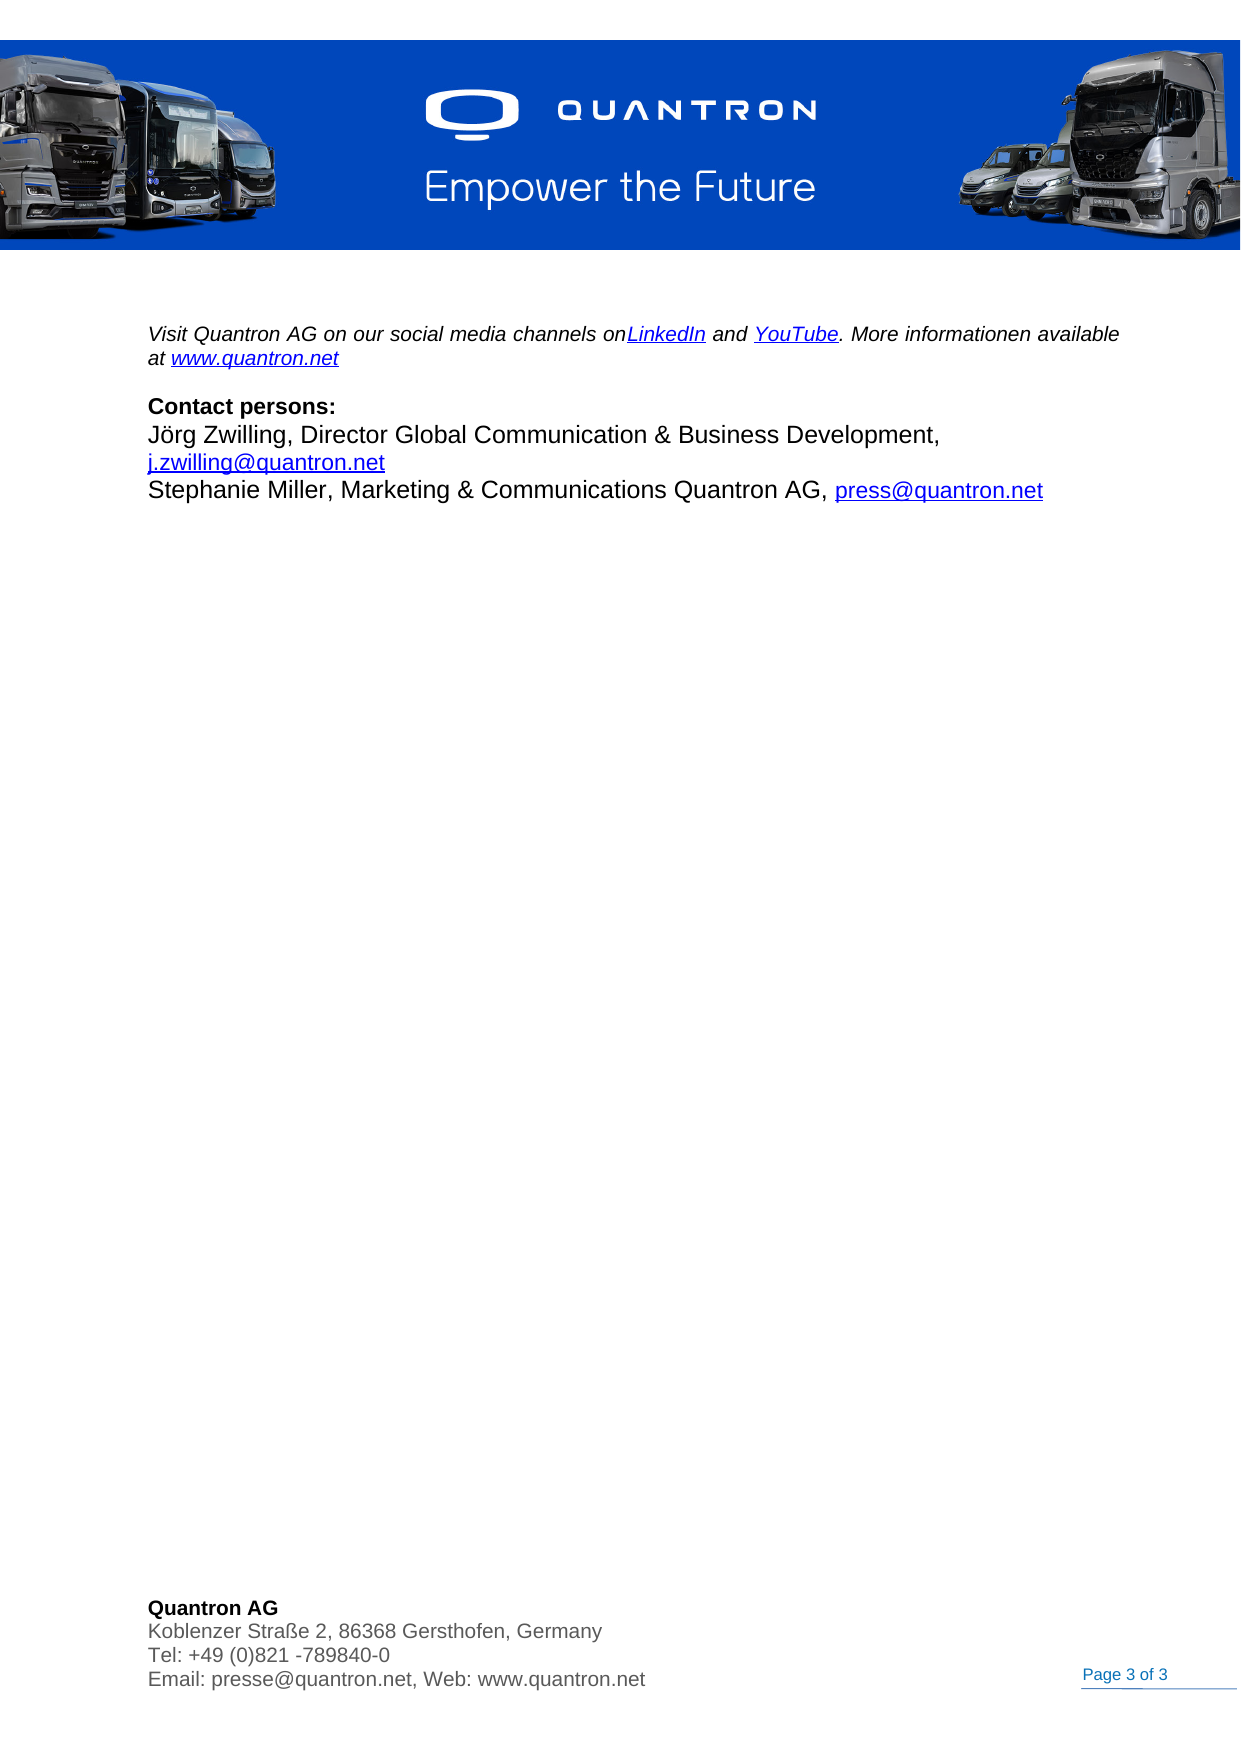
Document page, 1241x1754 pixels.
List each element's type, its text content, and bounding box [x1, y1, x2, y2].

picture [0, 40, 1241, 250]
text Visit Quantron AG on our social media channels onLinkedIn and YouTube. More informationen available at www.quantron.net [148, 321, 1122, 369]
text Jörg Zwilling, Director Global Communication & Business Development, j.zwilling@quantron.net [148, 420, 1122, 475]
text Stephanie Miller, Marketing & Communications Quantron AG, press@quantron.net [148, 475, 1122, 503]
text Contact persons: [148, 393, 1122, 420]
